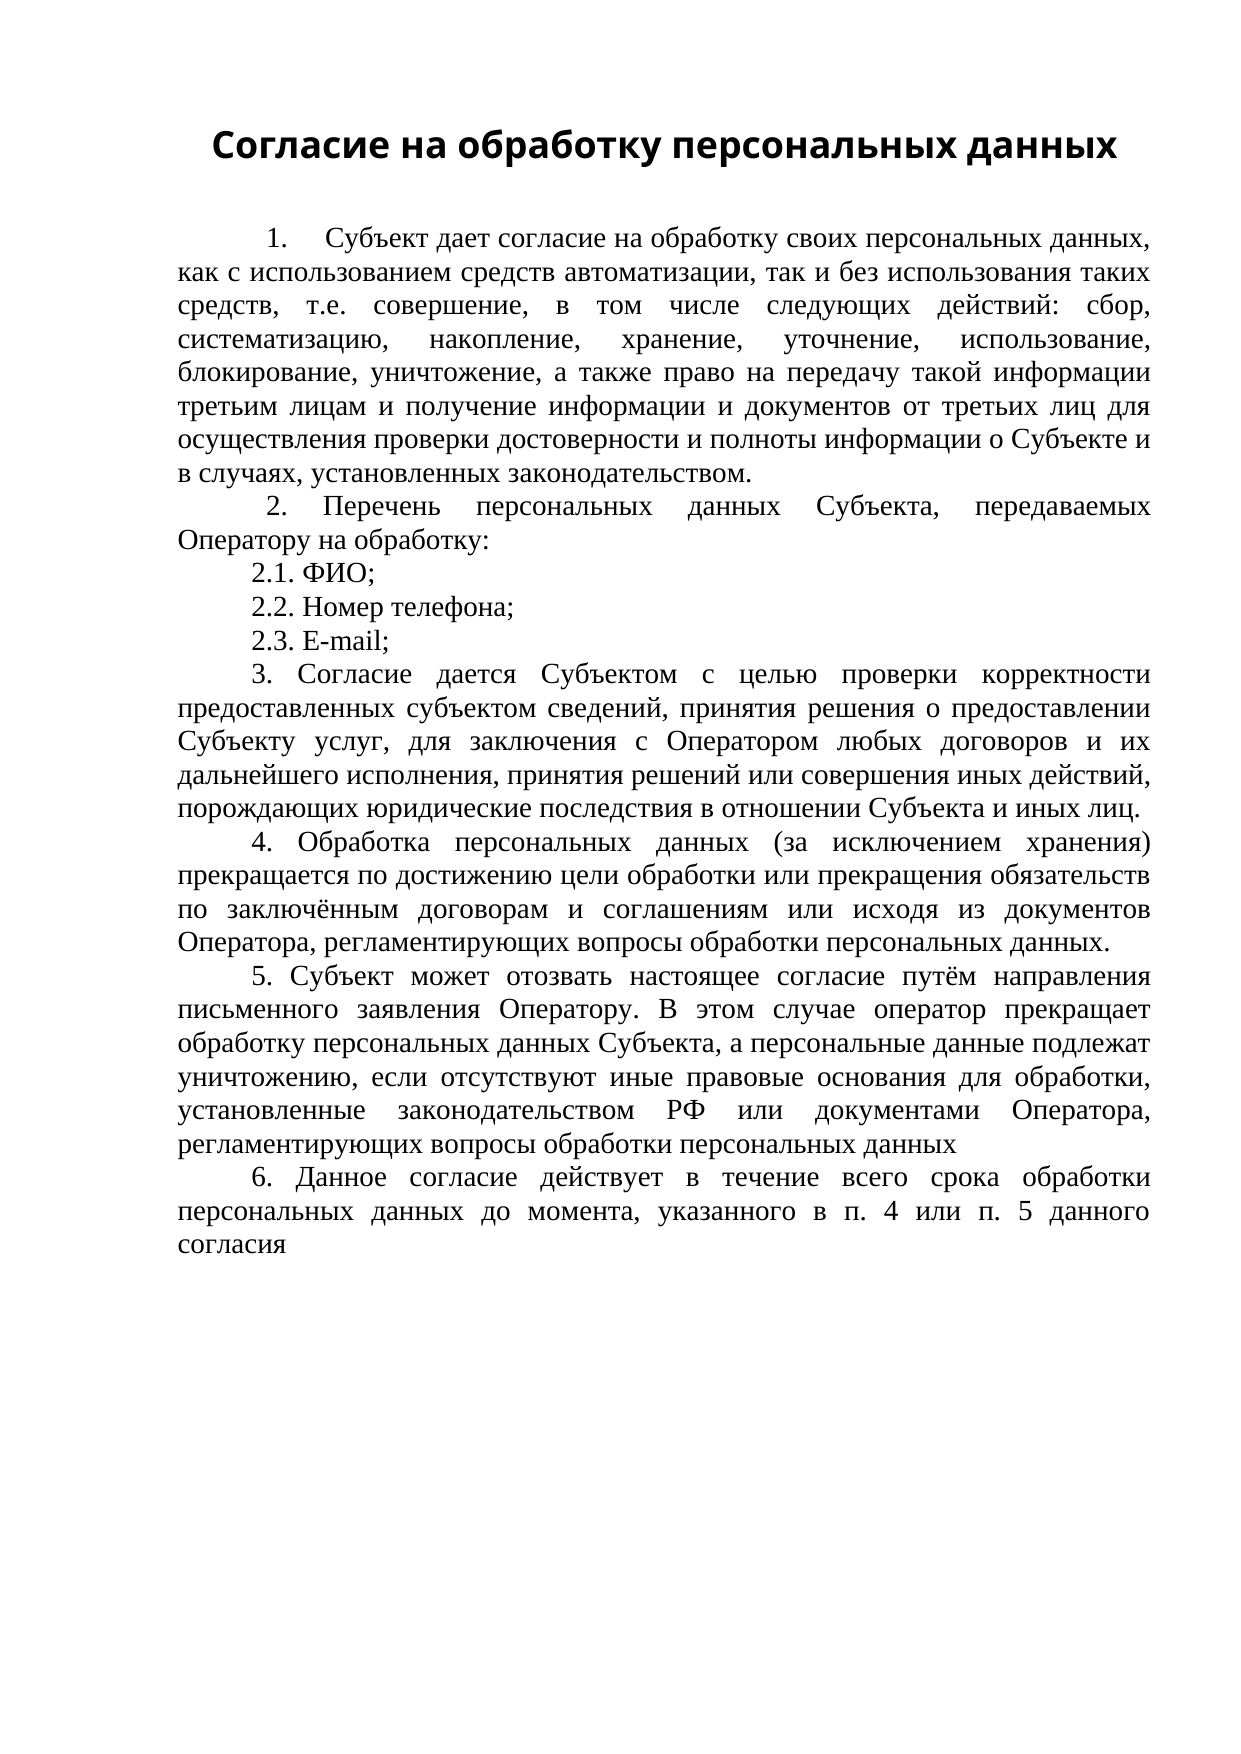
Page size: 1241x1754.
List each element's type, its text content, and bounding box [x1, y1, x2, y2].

text 4. Обработка персональных данных (за исключением хранения) прекращается по достижению цели обработки или прекращения обязательств по заключённым договорам и соглашениям или исходя из документов Оператора, регламентирующих вопросы обработки персональных данных. [177, 824, 1152, 958]
text Согласие на обработку персональных данных [177, 118, 1152, 169]
text 3. Согласие дается Субъектом с целью проверки корректности предоставленных субъектом сведений, принятия решения о предоставлении Субъекту услуг, для заключения с Оператором любых договоров и их дальнейшего исполнения, принятия решений или совершения иных действий, порождающих юридические последствия в отношении Субъекта и иных лиц. [177, 656, 1152, 824]
text 2.2. Номер телефона; [177, 589, 1152, 623]
text 6. Данное согласие действует в течение всего срока обработки персональных данных до момента, указанного в п. 4 или п. 5 данного согласия [177, 1159, 1152, 1260]
text 5. Субъект может отозвать настоящее согласие путём направления письменного заявления Оператору. В этом случае оператор прекращает обработку персональных данных Субъекта, а персональные данные подлежат уничтожению, если отсутствуют иные правовые основания для обработки, установленные законодательством РФ или документами Оператора, регламентирующих вопросы обработки персональных данных [177, 958, 1152, 1159]
list 2.1. ФИО; [177, 556, 1152, 589]
text 2.3. E-mail; [177, 623, 1152, 656]
list Субъект дает согласие на обработку своих персональных данных, как с использованием средств автоматизации, так и без использования таких средств, т.е. совершение, в том числе следующих действий: сбор, систематизацию, накопление, хранение, уточнение, использование, блокирование, уничтожение, а также право на передачу такой информации третьим лицам и получение информации и документов от третьих лиц для осуществления проверки достоверности и полноты информации о Субъекте и в случаях, установленных законодательством. [177, 220, 1152, 488]
list 2. Перечень персональных данных Субъекта, передаваемых Оператору на обработку: [177, 488, 1152, 556]
